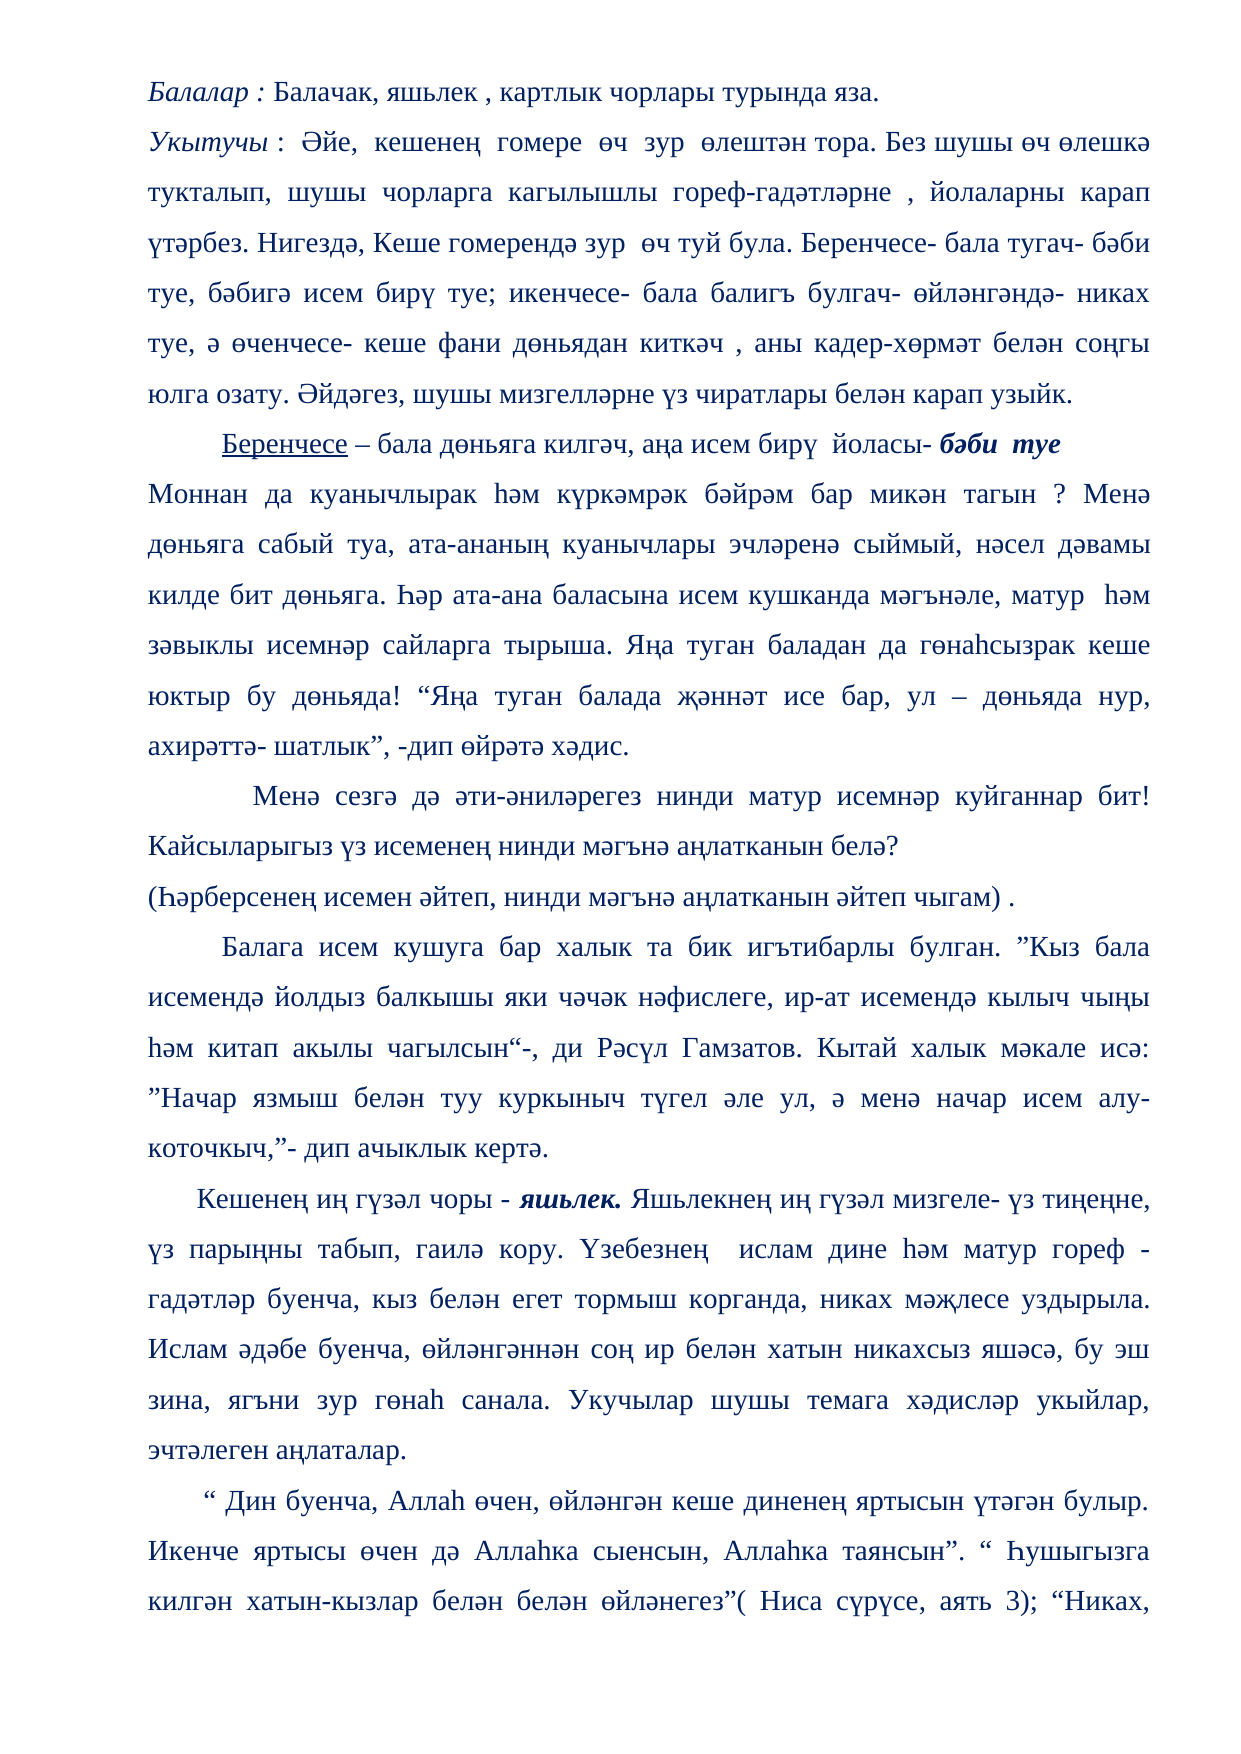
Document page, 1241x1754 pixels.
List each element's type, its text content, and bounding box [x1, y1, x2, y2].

text (Һәрберсенең исемен әйтеп, нинди мәгънә аңлатканын әйтеп чыгам) . [148, 879, 1152, 912]
text Балага исем кушуга бар халык та бик игътибарлы булган. ”Кыз бала исемендә йолдыз балкышы яки чәчәк нәфислеге, ир-ат исемендә кылыч чыңы һәм китап акылы чагылсын“-, ди Рәсүл Гамзатов. Кытай халык мәкале исә: ”Начар язмыш белән туу куркыныч түгел әле ул, ә менә начар исем алу- коточкыч,”- дип ачыклык кертә. [148, 929, 1152, 1164]
text Балалар : Балачак, яшьлек , картлык чорлары турында яза. [148, 74, 1152, 107]
text Кешенең иң гүзәл чоры - яшьлек. Яшьлекнең иң гүзәл мизгеле- үз тиңеңне, үз парыңны табып, гаилә кору. Үзебезнең ислам дине һәм матур гореф -гадәтләр буенча, кыз белән егет тормыш корганда, никах мәҗлесе уздырыла. Ислам әдәбе буенча, өйләнгәннән соң ир белән хатын никахсыз яшәсә, бу эш зина, ягъни зур гөнаһ санала. Укучылар шушы темага хәдисләр укыйлар, эчтәлеген аңлаталар. [148, 1181, 1152, 1466]
text Менә сезгә дә әти-әниләрегез нинди матур исемнәр куйганнар бит! Кайсыларыгыз үз исеменең нинди мәгънә аңлатканын белә? [148, 778, 1152, 862]
text Беренчесе – бала дөньяга килгәч, аңа исем бирү йоласы- бәби туе [148, 426, 1152, 459]
text Моннан да куанычлырак һәм күркәмрәк бәйрәм бар микән тагын ? Менә дөньяга сабый туа, ата-ананың куанычлары эчләренә сыймый, нәсел дәвамы килде бит дөньяга. Һәр ата-ана баласына исем кушканда мәгънәле, матур һәм зәвыклы исемнәр сайларга тырыша. Яңа туган баладан да гөнаһсызрак кеше юктыр бу дөньяда! “Яңа туган балада җәннәт исе бар, ул – дөньяда нур, ахирәттә- шатлык”, -дип өйрәтә хәдис. [148, 476, 1152, 761]
text Укытучы : Әйе, кешенең гомере өч зур өлештән тора. Без шушы өч өлешкә тукталып, шушы чорларга кагылышлы гореф-гадәтләрне , йолаларны карап үтәрбез. Нигездә, Кеше гомерендә зур өч туй була. Беренчесе- бала тугач- бәби туе, бәбигә исем бирү туе; икенчесе- бала балигъ булгач- өйләнгәндә- никах туе, ә өченчесе- кеше фани дөньядан киткәч , аны кадер-хөрмәт белән соңгы юлга озату. Әйдәгез, шушы мизгелләрне үз чиратлары белән карап узыйк. [148, 124, 1152, 409]
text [148, 1483, 1152, 1617]
